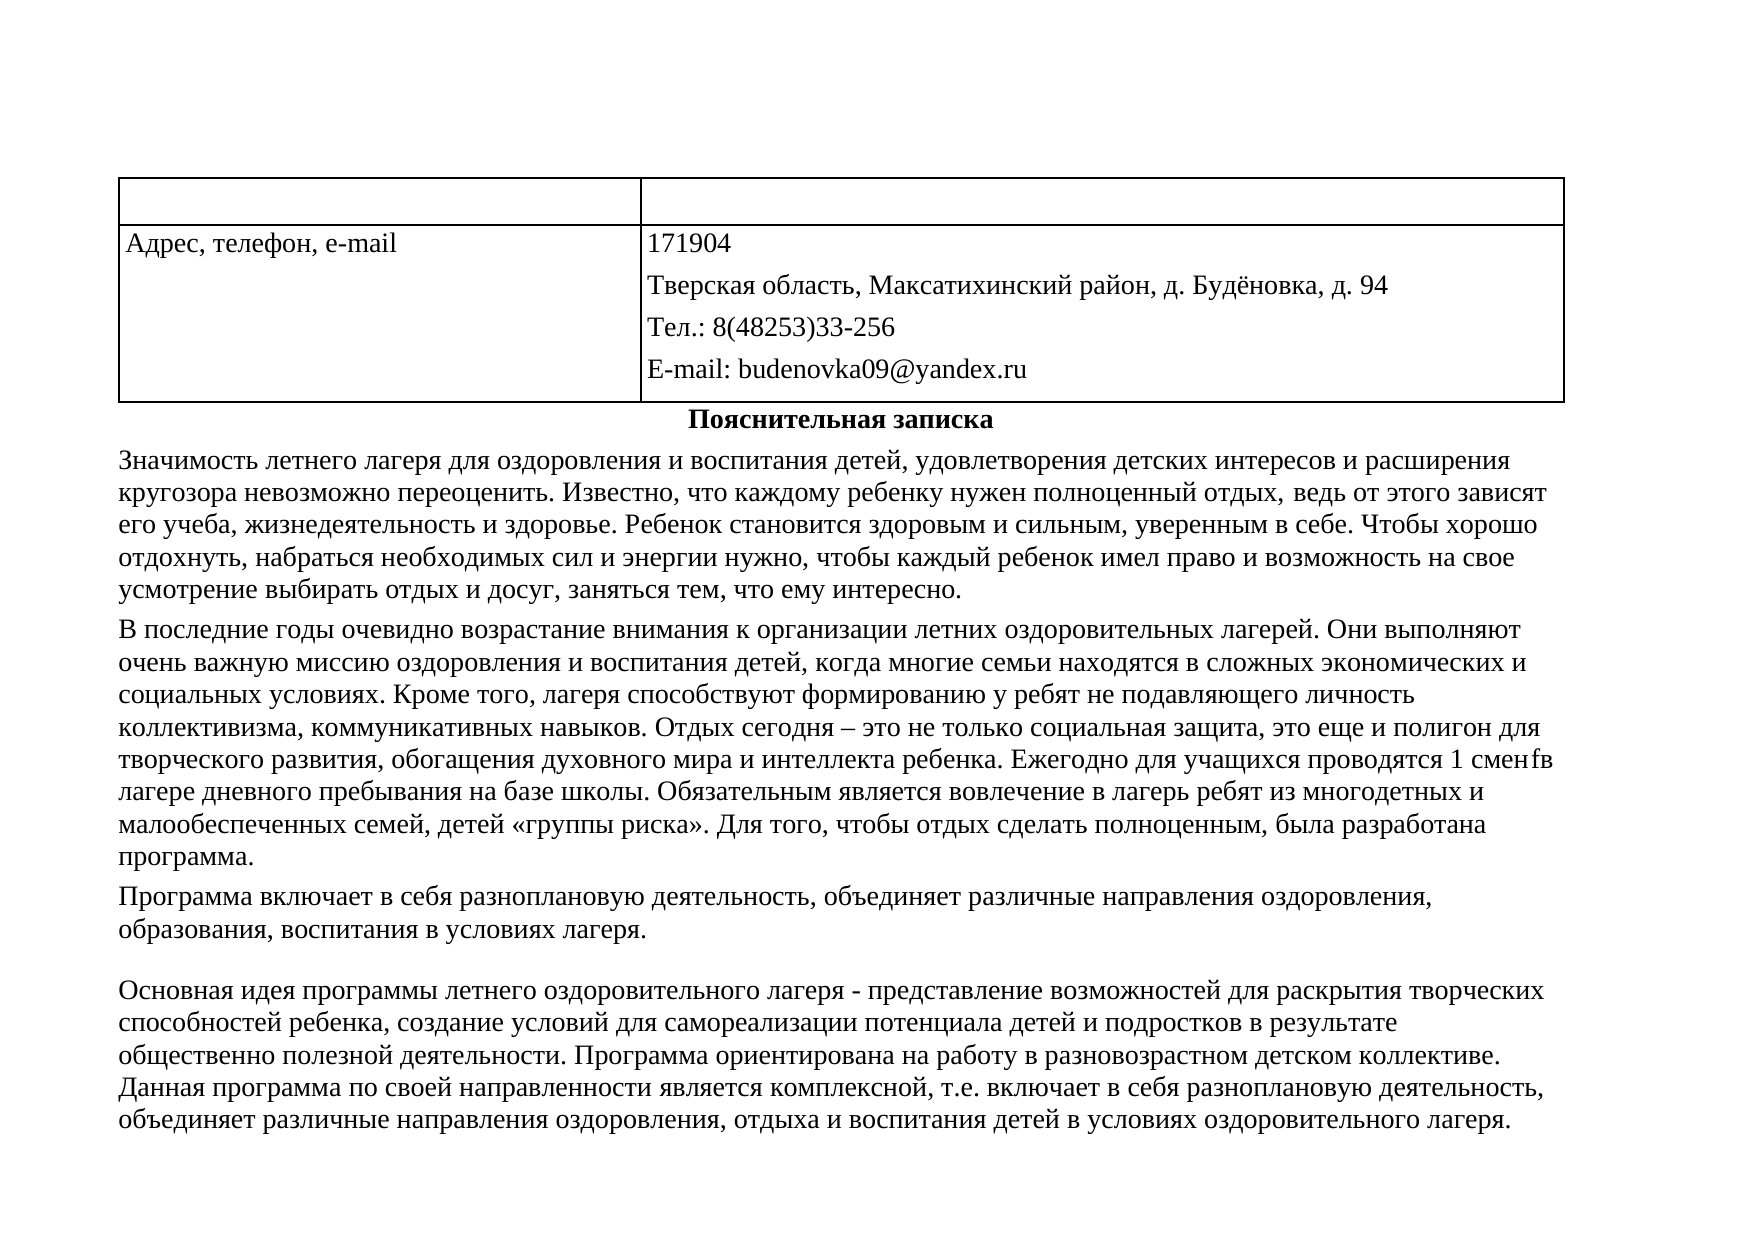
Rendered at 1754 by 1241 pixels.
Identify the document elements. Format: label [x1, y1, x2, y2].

table_header [120, 226, 640, 401]
table_header [642, 179, 1563, 224]
table_header [642, 226, 1563, 401]
table_header [118, 403, 1563, 1152]
table_header [120, 179, 640, 224]
